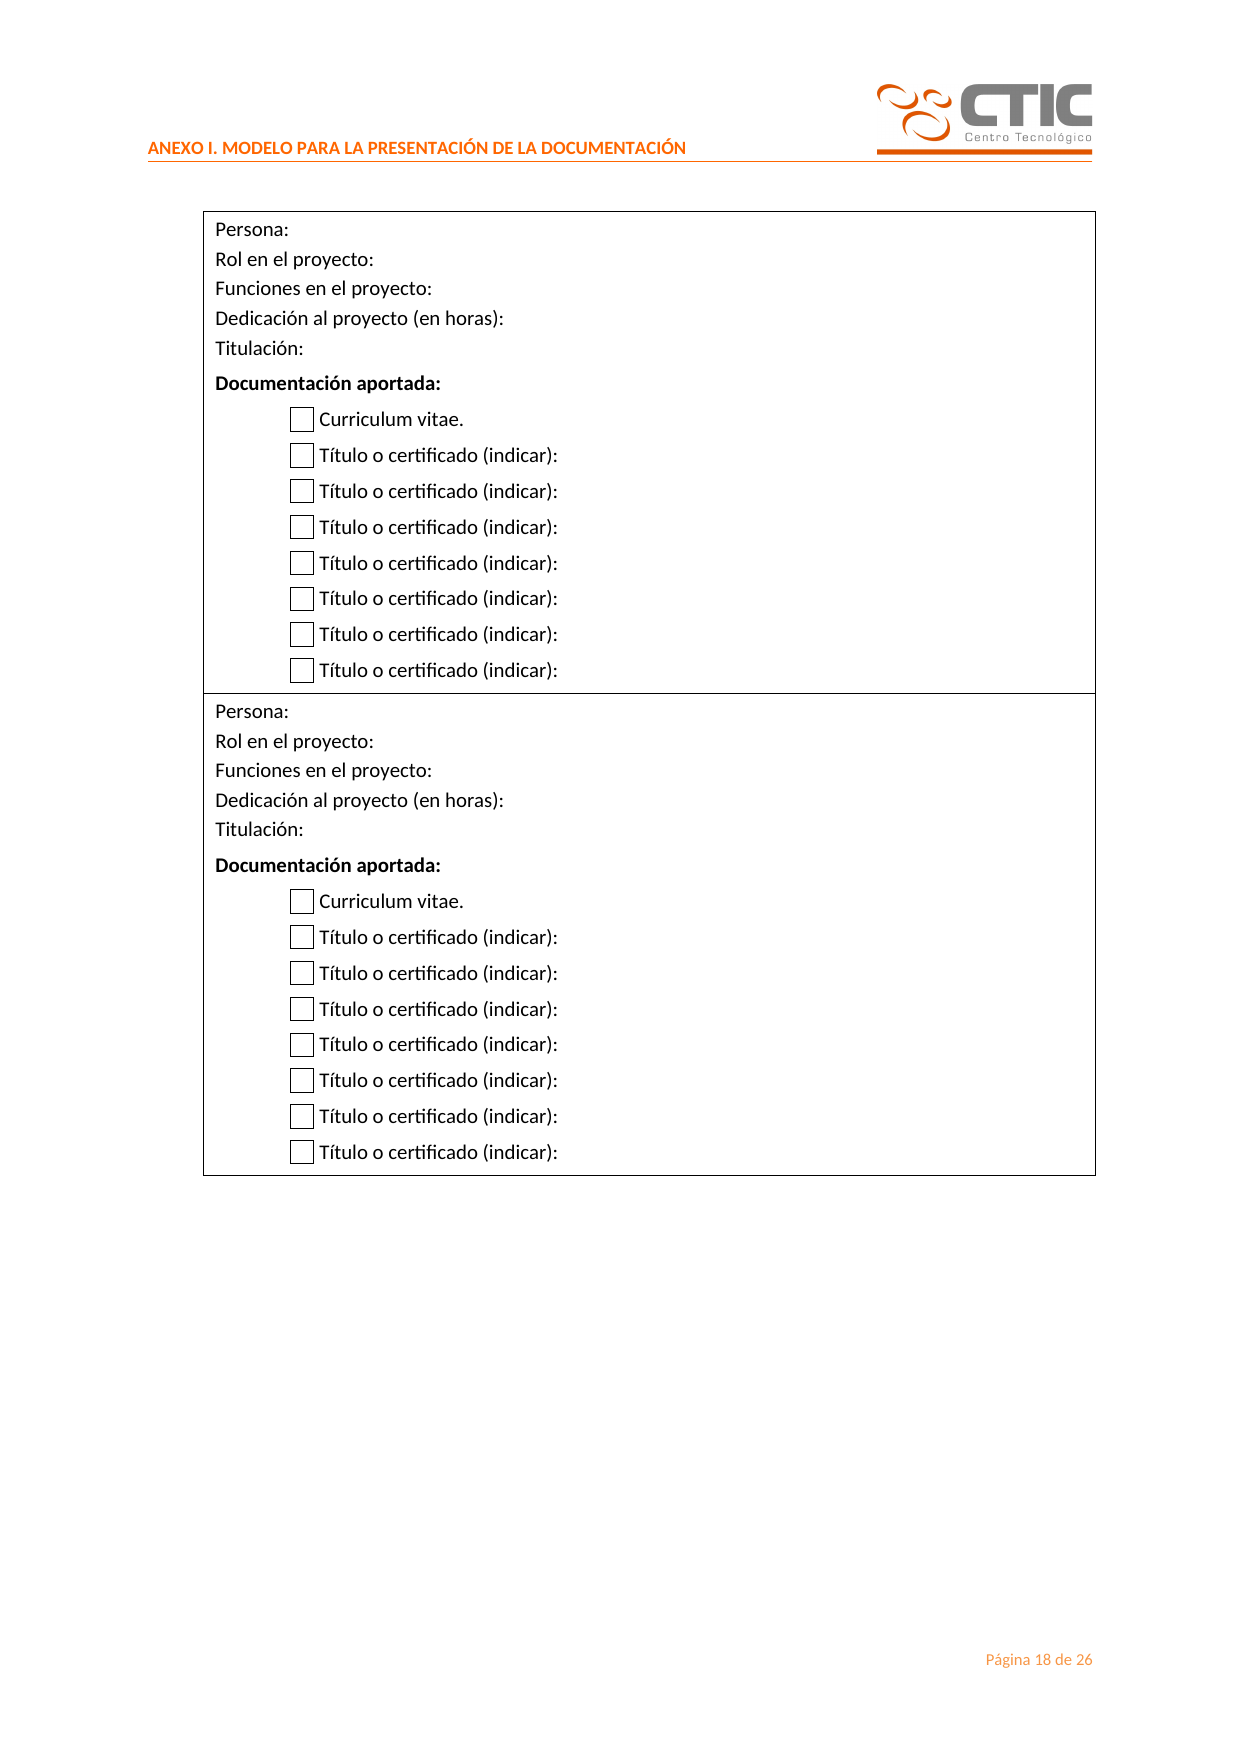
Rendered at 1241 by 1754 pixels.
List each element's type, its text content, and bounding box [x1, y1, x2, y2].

picture [877, 84, 1093, 155]
